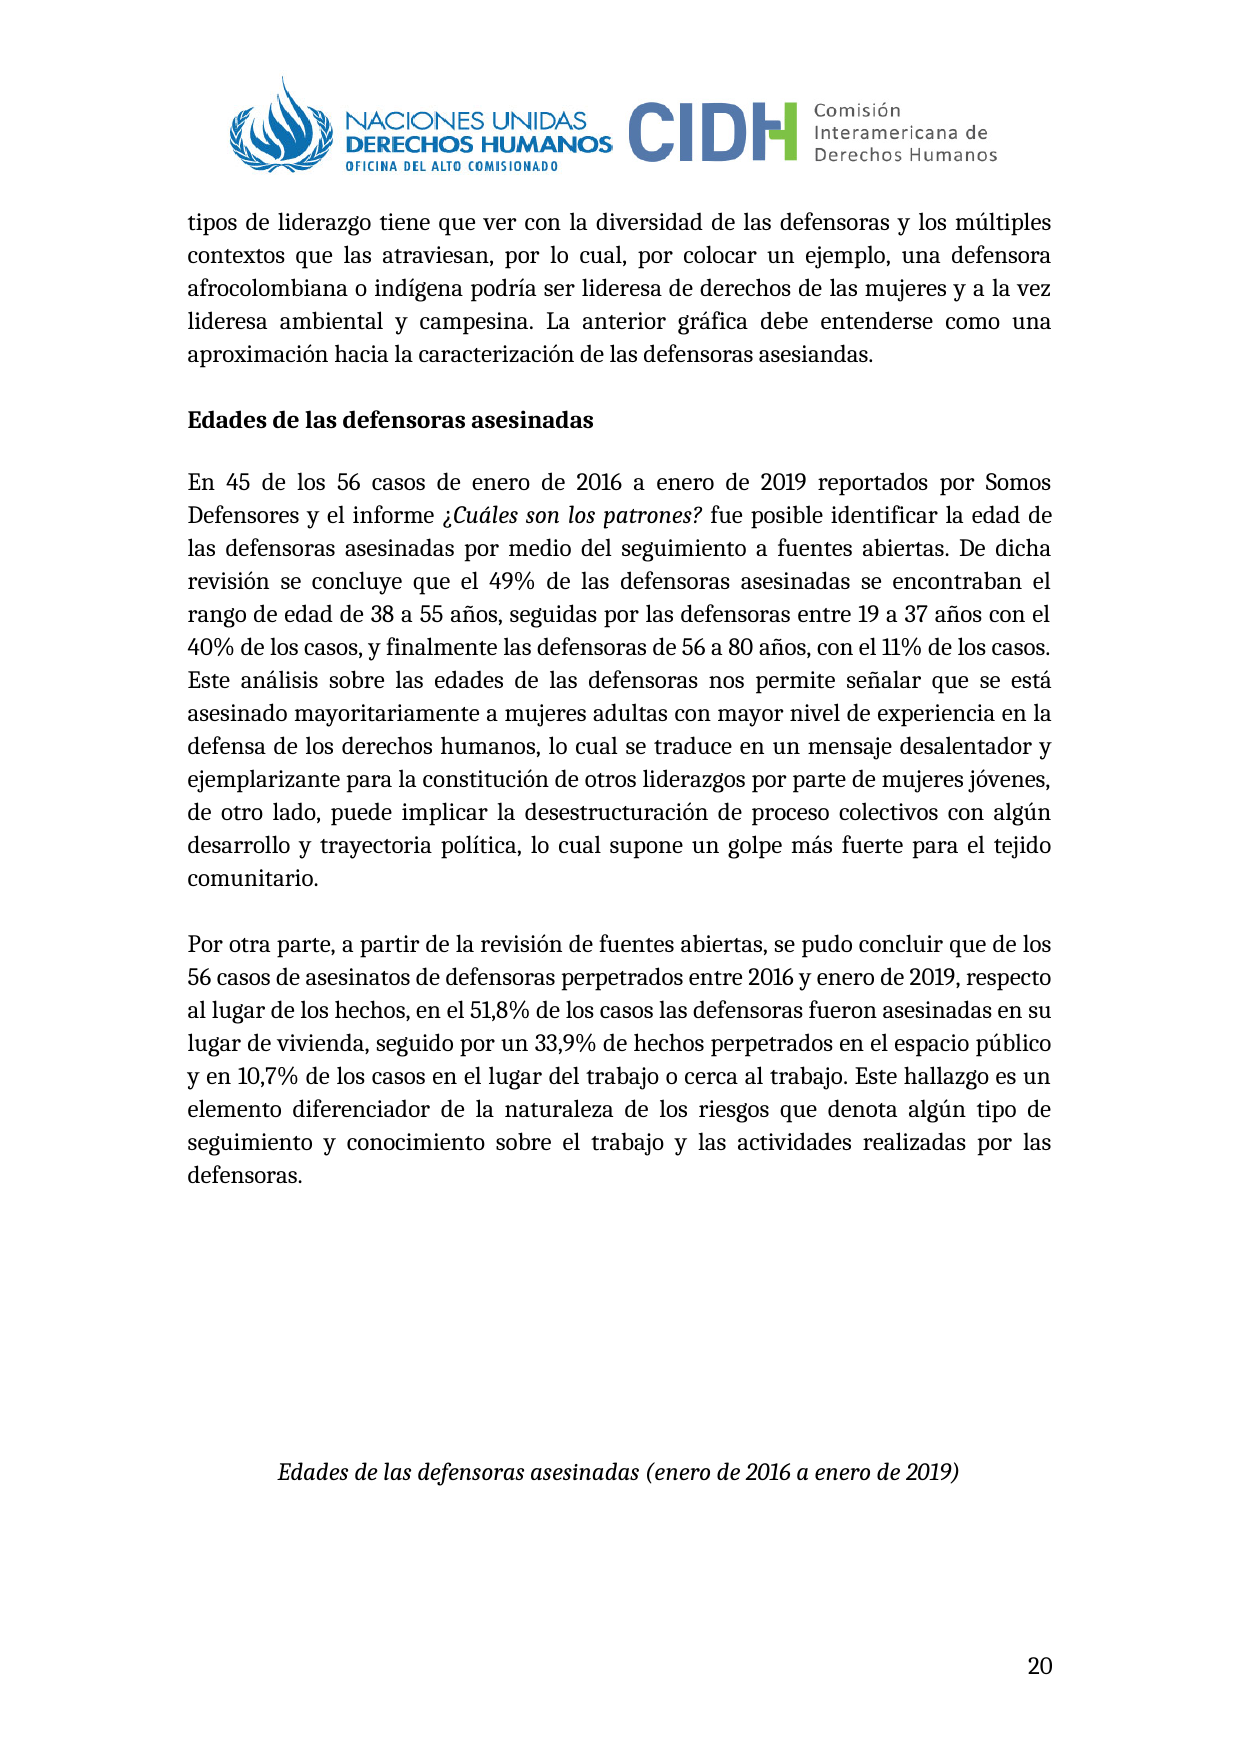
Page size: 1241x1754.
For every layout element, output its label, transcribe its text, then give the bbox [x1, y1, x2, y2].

text Por otra parte, a partir de la revisión de fuentes abiertas, se pudo concluir que de los 56 casos de asesinatos de defensoras perpetrados entre 2016 y enero de 2019, respecto al lugar de los hechos, en el 51,8% de los casos las defensoras fueron asesinadas en su lugar de vivienda, seguido por un 33,9% de hechos perpetrados en el espacio público y en 10,7% de los casos en el lugar del trabajo o cerca al trabajo. Este hallazgo es un elemento diferenciador de la naturaleza de los riesgos que denota algún tipo de seguimiento y conocimiento sobre el trabajo y las actividades realizadas por las defensoras. [187, 930, 1053, 1190]
text En 45 de los 56 casos de enero de 2016 a enero de 2019 reportados por Somos Defensores y el informe ¿Cuáles son los patrones? fue posible identificar la edad de las defensoras asesinadas por medio del seguimiento a fuentes abiertas. De dicha revisión se concluye que el 49% de las defensoras asesinadas se encontraban el rango de edad de 38 a 55 años, seguidas por las defensoras entre 19 a 37 años con el 40% de los casos, y finalmente las defensoras de 56 a 80 años, con el 11% de los casos. Este análisis sobre las edades de las defensoras nos permite señalar que se está asesinado mayoritariamente a mujeres adultas con mayor nivel de experiencia en la defensa de los derechos humanos, lo cual se traduce en un mensaje desalentador y ejemplarizante para la constitución de otros liderazgos por parte de mujeres jóvenes, de otro lado, puede implicar la desestructuración de proceso colectivos con algún desarrollo y trayectoria política, lo cual supone un golpe más fuerte para el tejido comunitario. [187, 468, 1053, 893]
text Edades de las defensoras asesinadas (enero de 2016 a enero de 2019) [187, 1458, 1053, 1487]
picture [226, 70, 1014, 179]
text Edades de las defensoras asesinadas [187, 406, 1053, 435]
